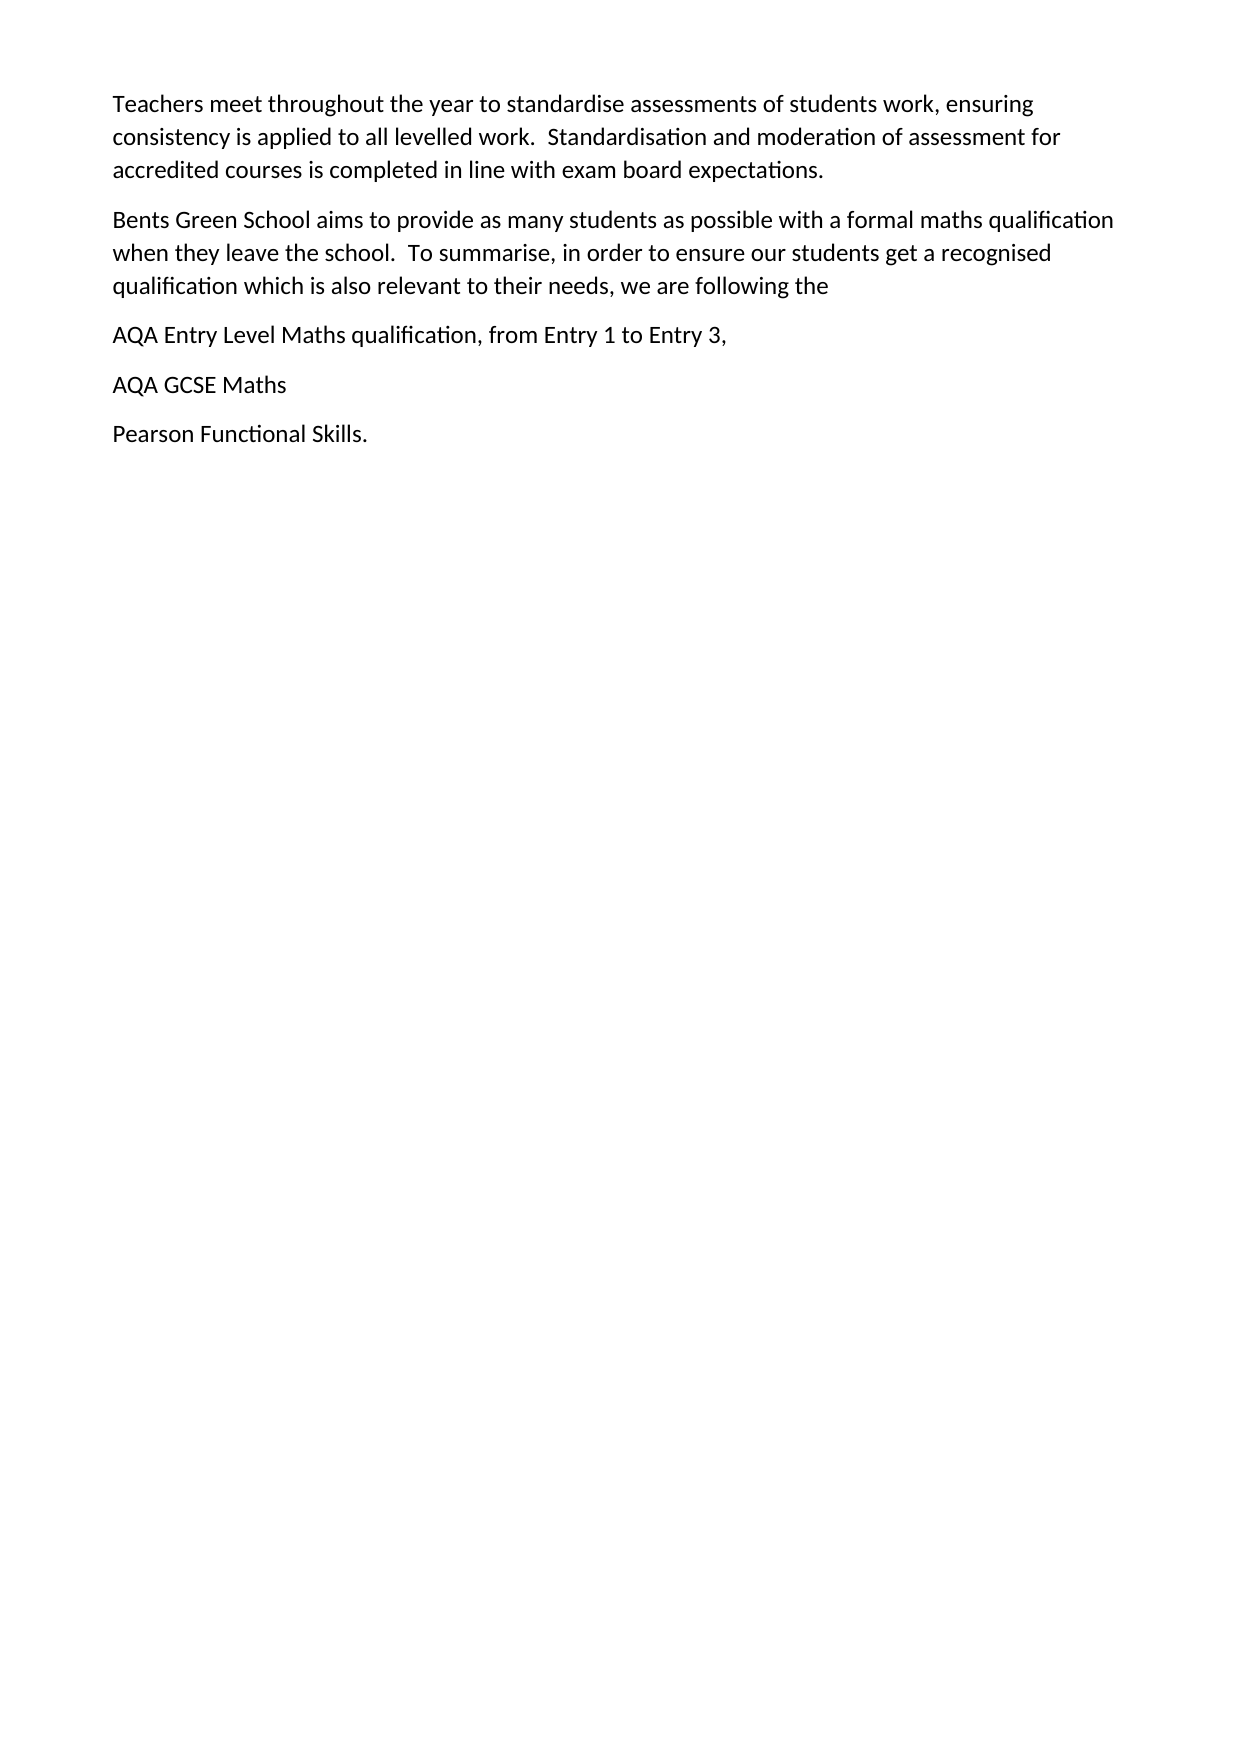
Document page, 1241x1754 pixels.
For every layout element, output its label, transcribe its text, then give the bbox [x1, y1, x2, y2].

text AQA GCSE Maths [112, 369, 1128, 399]
text Pearson Functional Skills. [112, 419, 1128, 449]
text AQA Entry Level Maths qualification, from Entry 1 to Entry 3, [112, 319, 1128, 350]
text Bents Green School aims to provide as many students as possible with a formal maths qualification when they leave the school. To summarise, in order to ensure our students get a recognised qualification which is also relevant to their needs, we are following the [112, 204, 1128, 300]
text Teachers meet throughout the year to standardise assessments of students work, ensuring consistency is applied to all levelled work. Standardisation and moderation of assessment for accredited courses is completed in line with exam board expectations. [112, 89, 1128, 185]
